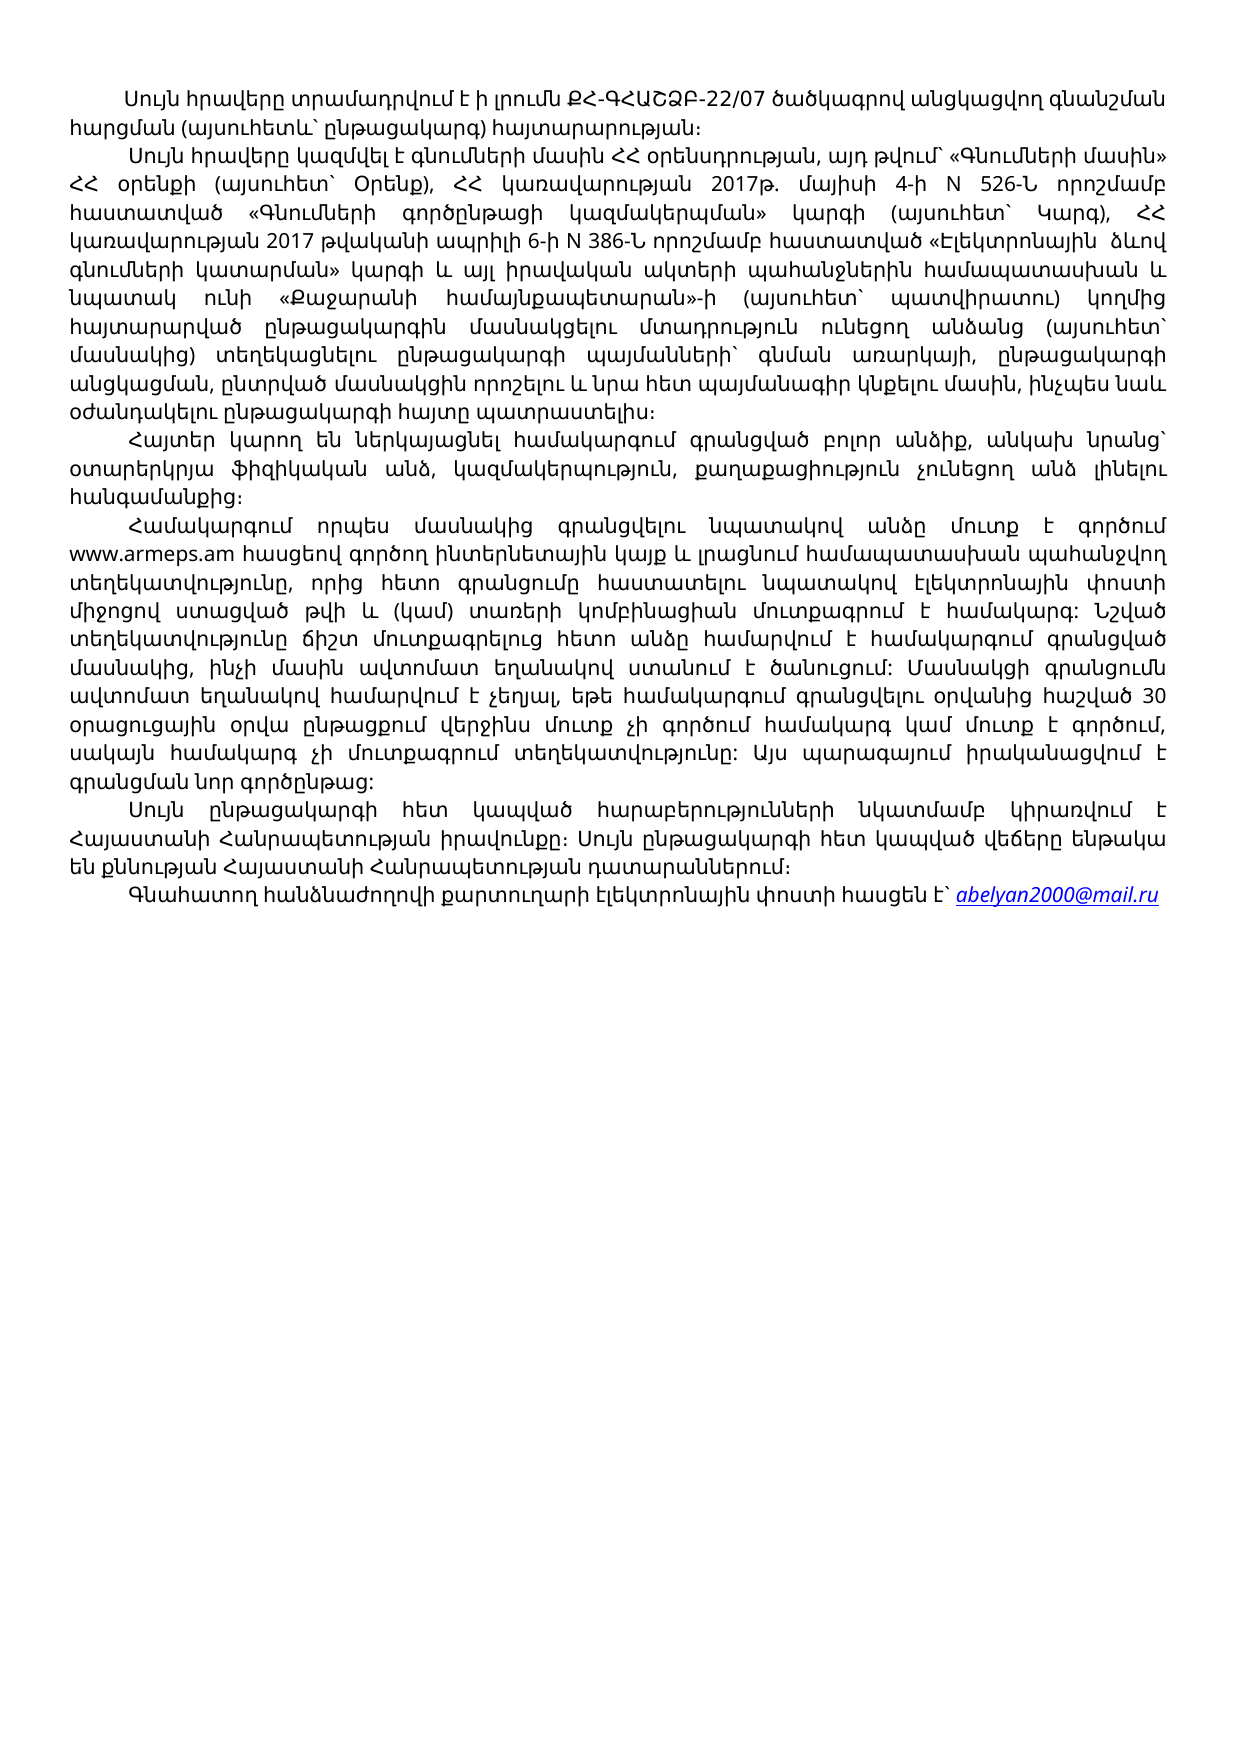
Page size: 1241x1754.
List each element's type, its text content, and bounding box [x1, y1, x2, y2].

text Սույն հրավերը տրամադրվում է ի լրումն ՔՀ-ԳՀԱՇՁԲ-22/07 ծածկագրով անցկացվող գնանշման հարցման (այսուհետև` ընթացակարգ) հայտարարության։ [69, 84, 1167, 141]
text Սույն ընթացակարգի հետ կապված հարաբերությունների նկատմամբ կիրառվում է Հայաստանի Հանրապետության իրավունքը։ Սույն ընթացակարգի հետ կապված վեճերը ենթակա են քննության Հայաստանի Հանրապետության դատարաններում։ [69, 795, 1167, 881]
text Հայտեր կարող են ներկայացնել համակարգում գրանցված բոլոր անձիք, անկախ նրանց` օտարերկրյա ֆիզիկական անձ, կազմակերպություն, քաղաքացիություն չունեցող անձ լինելու հանգամանքից։ [69, 426, 1167, 511]
text Համակարգում որպես մասնակից գրանցվելու նպատակով անձը մուտք է գործում www.armeps.am հասցեով գործող ինտերնետային կայք և լրացնում համապատասխան պահանջվող տեղեկատվությունը, որից հետո գրանցումը հաստատելու նպատակով էլեկտրոնային փոստի միջոցով ստացված թվի և (կամ) տառերի կոմբինացիան մուտքագրում է համակարգ: Նշված տեղեկատվությունը ճիշտ մուտքագրելուց հետո անձը համարվում է համակարգում գրանցված մասնակից, ինչի մասին ավտոմատ եղանակով ստանում է ծանուցում: Մասնակցի գրանցումն ավտոմատ եղանակով համարվում է չեղյալ, եթե համակարգում գրանցվելու օրվանից հաշված 30 օրացուցային օրվա ընթացքում վերջինս մուտք չի գործում համակարգ կամ մուտք է գործում, սակայն համակարգ չի մուտքագրում տեղեկատվությունը: Այս պարագայում իրականացվում է գրանցման նոր գործընթաց: [69, 511, 1167, 795]
text Գնահատող հանձնաժողովի քարտուղարի էլեկտրոնային փոստի հասցեն է` abelyan2000@mail.ru [69, 881, 1167, 909]
text Սույն հրավերը կազմվել է գնումների մասին ՀՀ օրենսդրության, այդ թվում` «Գնումների մասին» ՀՀ օրենքի (այսուհետ` Օրենք), ՀՀ կառավարության 2017թ. մայիսի 4-ի N 526-Ն որոշմամբ հաստատված «Գնումների գործընթացի կազմակերպման» կարգի (այսուհետ` Կարգ), ՀՀ կառավարության 2017 թվականի ապրիլի 6-ի N 386-Ն որոշմամբ հաստատված «Էլեկտրոնային ձևով գնումների կատարման» կարգի և այլ իրավական ակտերի պահանջներին համապատասխան և նպատակ ունի «Քաջարանի համայնքապետարան»-ի (այսուհետ` պատվիրատու) կողմից հայտարարված ընթացակարգին մասնակցելու մտադրություն ունեցող անձանց (այսուհետ` մասնակից) տեղեկացնելու ընթացակարգի պայմանների` գնման առարկայի, ընթացակարգի անցկացման, ընտրված մասնակցին որոշելու և նրա հետ պայմանագիր կնքելու մասին, ինչպես նաև օժանդակելու ընթացակարգի հայտը պատրաստելիս։ [69, 141, 1167, 426]
